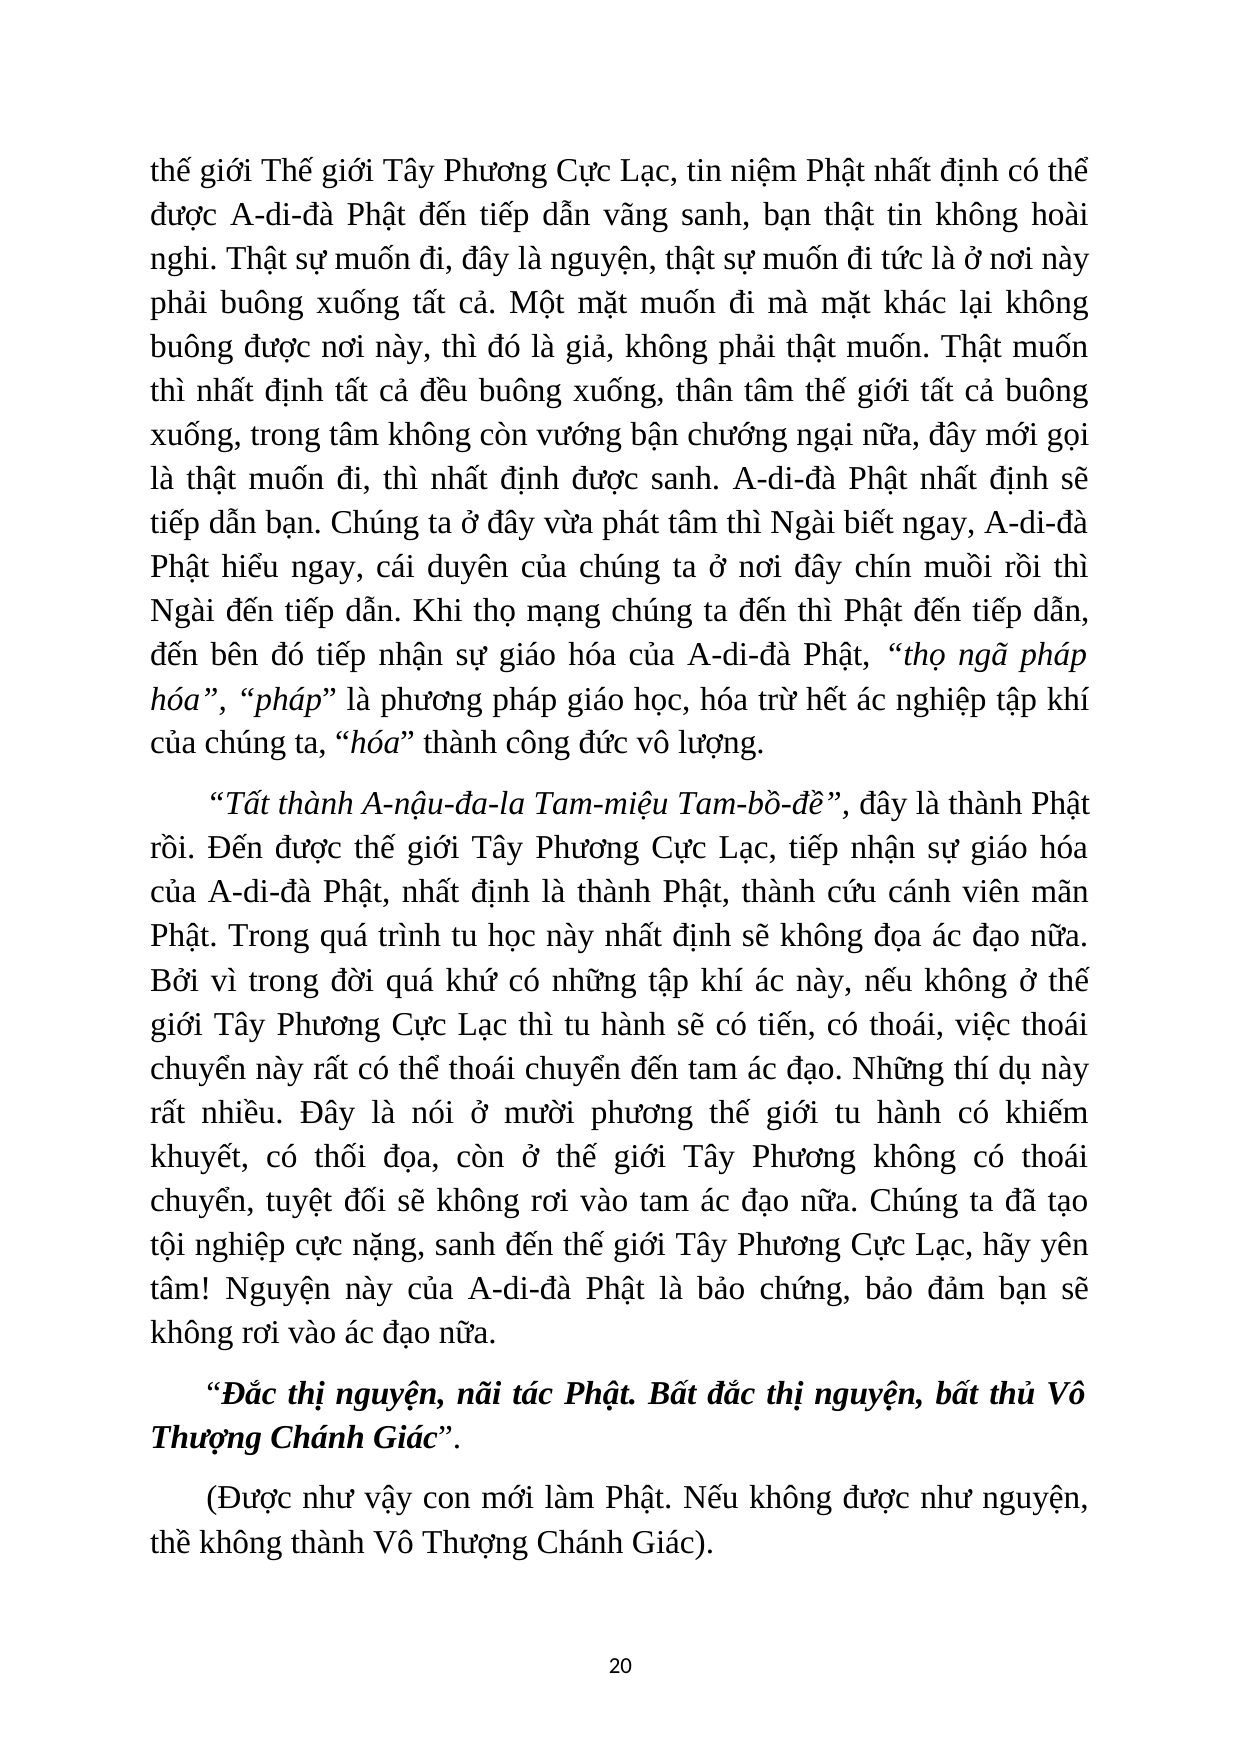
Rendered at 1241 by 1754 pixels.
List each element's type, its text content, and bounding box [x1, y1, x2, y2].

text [150, 150, 1090, 761]
text “Tất thành A-nậu-đa-la Tam-miệu Tam-bồ-đề”, đây là thành Phật rồi. Đến được thế giới Tây Phương Cực Lạc, tiếp nhận sự giáo hóa của A-di-đà Phật, nhất định là thành Phật, thành cứu cánh viên mãn Phật. Trong quá trình tu học này nhất định sẽ không đọa ác đạo nữa. Bởi vì trong đời quá khứ có những tập khí ác này, nếu không ở thế giới Tây Phương Cực Lạc thì tu hành sẽ có tiến, có thoái, việc thoái chuyển này rất có thể thoái chuyển đến tam ác đạo. Những thí dụ này rất nhiều. Đây là nói ở mười phương thế giới tu hành có khiếm khuyết, có thối đọa, còn ở thế giới Tây Phương không có thoái chuyển, tuyệt đối sẽ không rơi vào tam ác đạo nữa. Chúng ta đã tạo tội nghiệp cực nặng, sanh đến thế giới Tây Phương Cực Lạc, hãy yên tâm! Nguyện này của A-di-đà Phật là bảo chứng, bảo đảm bạn sẽ không rơi vào ác đạo nữa. [150, 783, 1090, 1351]
text “Đắc thị nguyện, nãi tác Phật. Bất đắc thị nguyện, bất thủ Vô Thượng Chánh Giác”. [150, 1373, 1090, 1455]
text (Được như vậy con mới làm Phật. Nếu không được như nguyện, thề không thành Vô Thượng Chánh Giác). [150, 1478, 1090, 1560]
